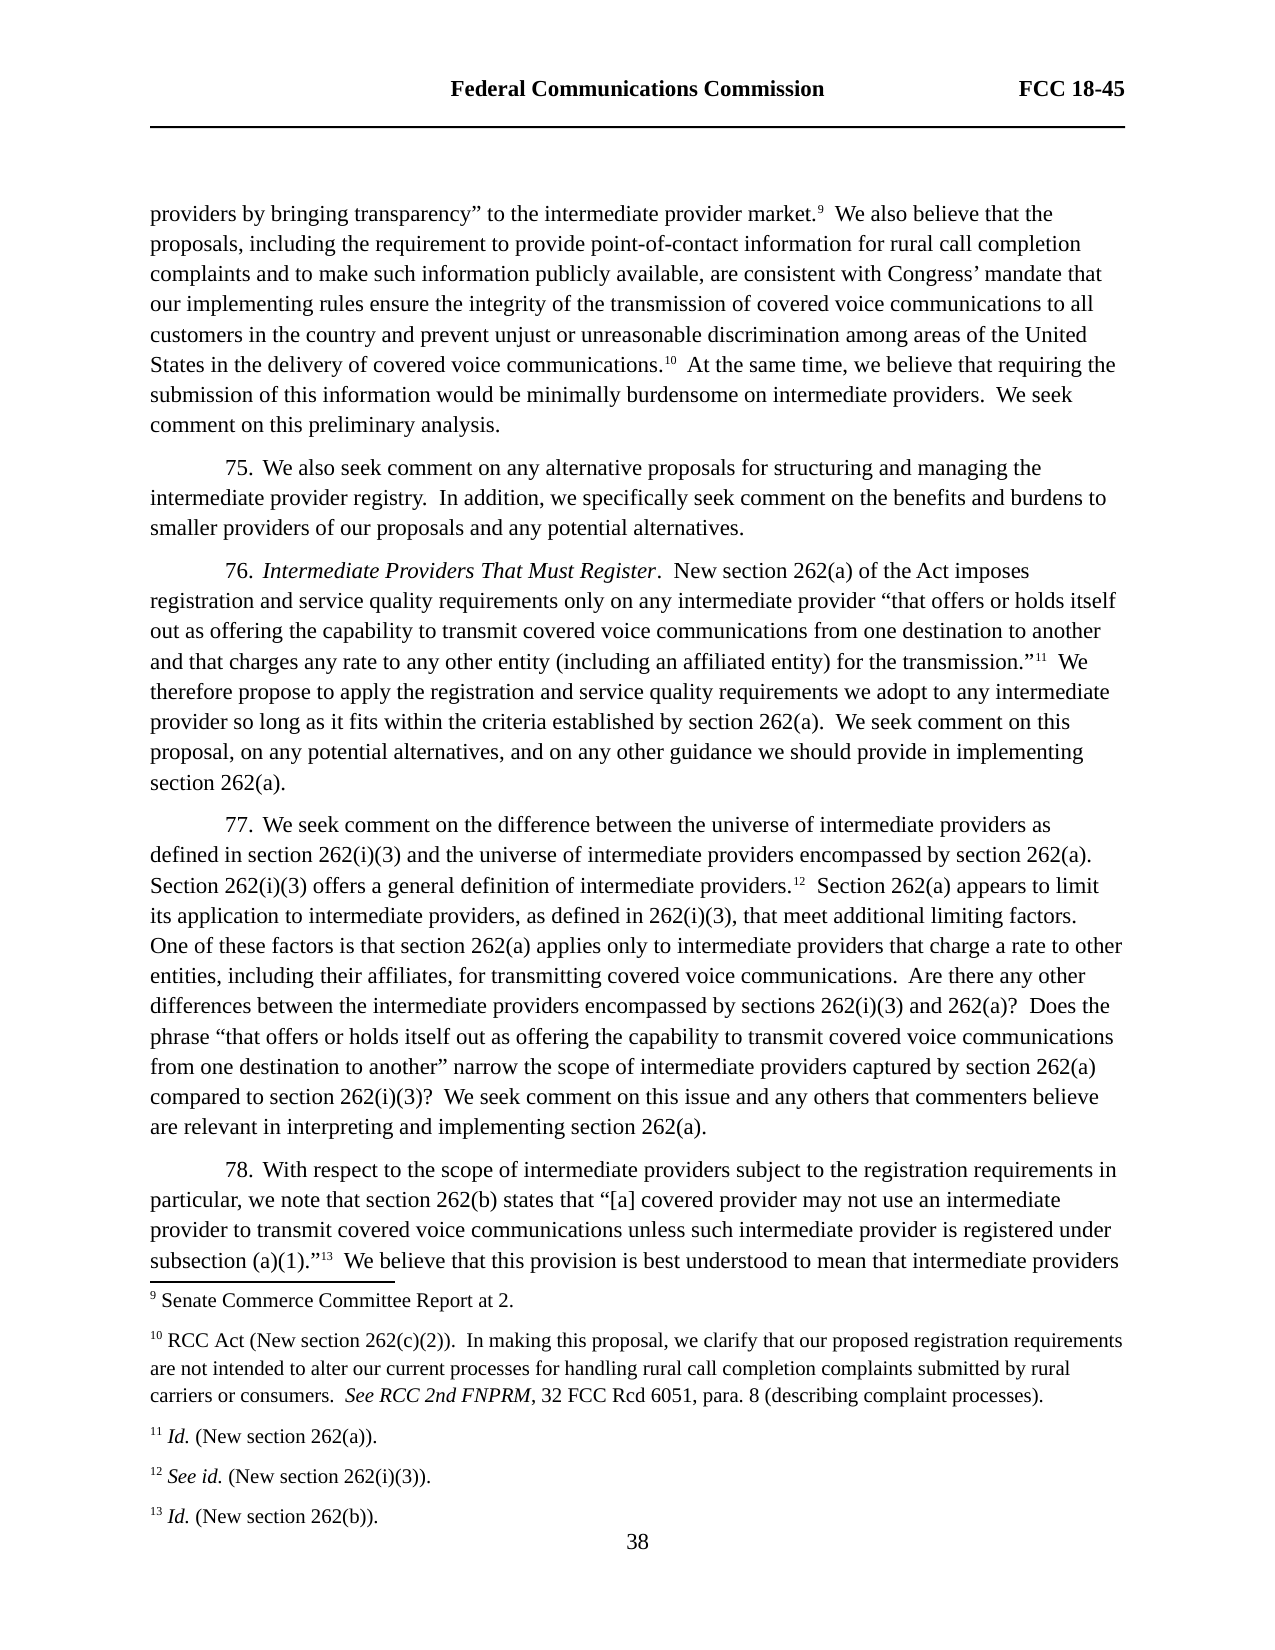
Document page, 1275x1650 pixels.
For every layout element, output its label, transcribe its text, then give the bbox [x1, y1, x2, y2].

text We seek comment on the difference between the universe of intermediate providers as defined in section 262(i)(3) and the universe of intermediate providers encompassed by section 262(a). Section 262(i)(3) offers a general definition of intermediate providers. Section 262(a) appears to limit its application to intermediate providers, as defined in 262(i)(3), that meet additional limiting factors. One of these factors is that section 262(a) applies only to intermediate providers that charge a rate to other entities, including their affiliates, for transmitting covered voice communications. Are there any other differences between the intermediate providers encompassed by sections 262(i)(3) and 262(a)? Does the phrase “that offers or holds itself out as offering the capability to transmit covered voice communications from one destination to another” narrow the scope of intermediate providers captured by section 262(a) compared to section 262(i)(3)? We seek comment on this issue and any others that commenters believe are relevant in interpreting and implementing section 262(a). [150, 811, 1125, 1140]
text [150, 200, 1125, 438]
text Intermediate Providers That Must Register. New section 262(a) of the Act imposes registration and service quality requirements only on any intermediate provider “that offers or holds itself out as offering the capability to transmit covered voice communications from one destination to another and that charges any rate to any other entity (including an affiliated entity) for the transmission.” We therefore propose to apply the registration and service quality requirements we adopt to any intermediate provider so long as it fits within the criteria established by section 262(a). We seek comment on this proposal, on any potential alternatives, and on any other guidance we should provide in implementing section 262(a). [150, 557, 1125, 795]
text We also seek comment on any alternative proposals for structuring and managing the intermediate provider registry. In addition, we specifically seek comment on the benefits and burdens to smaller providers of our proposals and any potential alternatives. [150, 454, 1125, 541]
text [150, 1156, 1125, 1273]
